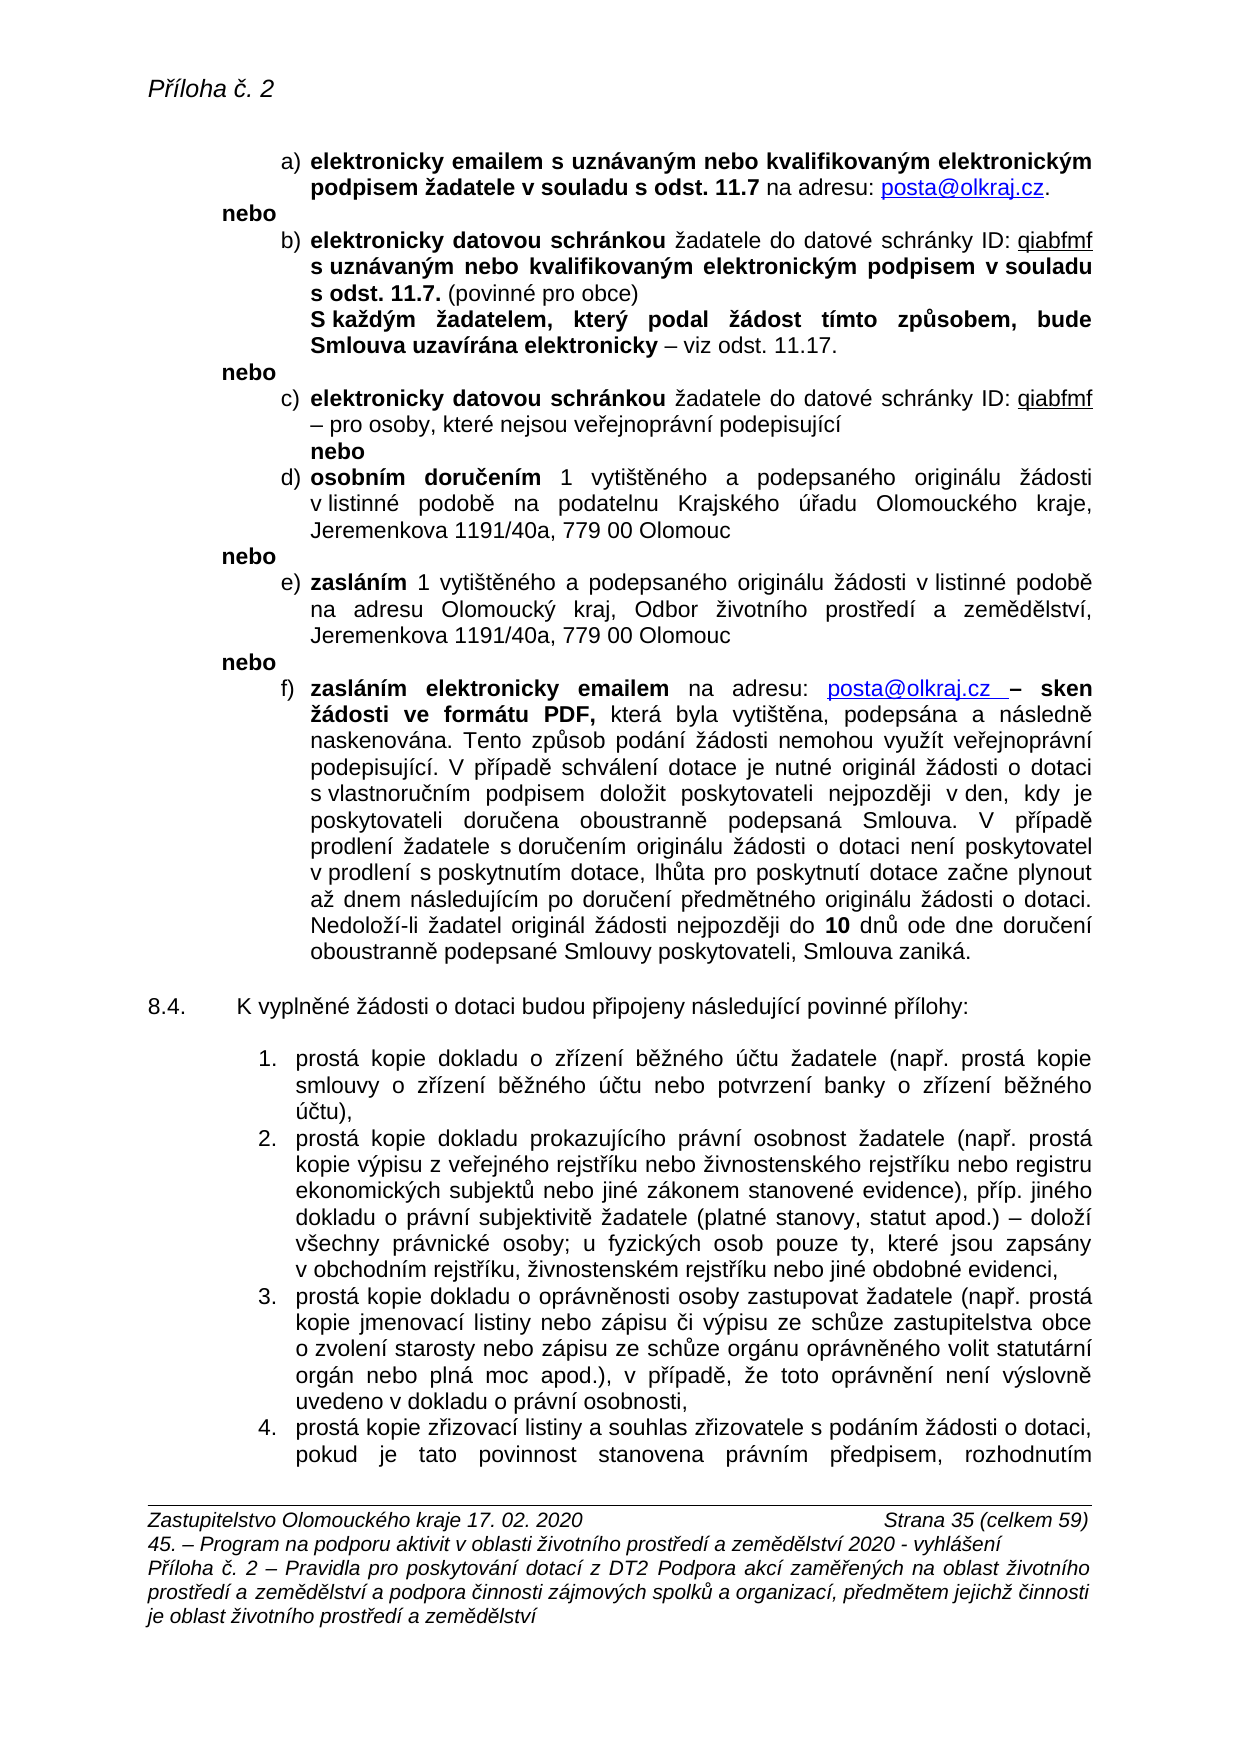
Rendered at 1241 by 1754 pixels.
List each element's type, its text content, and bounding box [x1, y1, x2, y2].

list prostá kopie dokladu o zřízení běžného účtu žadatele (např. prostá kopie smlouvy o zřízení běžného účtu nebo potvrzení banky o zřízení běžného účtu), [258, 1045, 1092, 1124]
list osobním doručením 1 vytištěného a podepsaného originálu žádosti v listinné podobě na podatelnu Krajského úřadu Olomouckého kraje, Jeremenkova 1191/40a, 779 00 Olomouc [281, 464, 1092, 543]
list elektronicky datovou schránkou žadatele do datové schránky ID: qiabfmf s uznávaným nebo kvalifikovaným elektronickým podpisem v souladu s odst. 11.7. (povinné pro obce) [281, 227, 1092, 306]
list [258, 1414, 1092, 1467]
text nebo [281, 438, 1092, 464]
list nebo [222, 200, 1092, 227]
list zasláním elektronicky emailem na adresu: posta@olkraj.cz – sken žádosti ve formátu PDF, která byla vytištěna, podepsána a následně naskenována. Tento způsob podání žádosti nemohou využít veřejnoprávní podepisující. V případě schválení dotace je nutné originál žádosti o dotaci s vlastnoručním podpisem doložit poskytovateli nejpozději v den, kdy je poskytovateli doručena oboustranně podepsaná Smlouva. V případě prodlení žadatele s doručením originálu žádosti o dotaci není poskytovatel v prodlení s poskytnutím dotace, lhůta pro poskytnutí dotace začne plynout až dnem následujícím po doručení předmětného originálu žádosti o dotaci. Nedoloží-li žadatel originál žádosti nejpozději do 10 dnů ode dne doručení oboustranně podepsané Smlouvy poskytovateli, Smlouva zaniká. [281, 675, 1092, 965]
list prostá kopie dokladu o oprávněnosti osoby zastupovat žadatele (např. prostá kopie jmenovací listiny nebo zápisu či výpisu ze schůze zastupitelstva obce o zvolení starosty nebo zápisu ze schůze orgánu oprávněného volit statutární orgán nebo plná moc apod.), v případě, že toto oprávnění není výslovně uvedeno v dokladu o právní osobnosti, [258, 1283, 1092, 1414]
list elektronicky emailem s uznávaným nebo kvalifikovaným elektronickým podpisem žadatele v souladu s odst. 11.7 na adresu: posta@olkraj.cz. [281, 148, 1092, 200]
list K vyplněné žádosti o dotaci budou připojeny následující povinné přílohy: [148, 993, 1092, 1019]
list nebo [221, 358, 1092, 385]
list S každým žadatelem, který podal žádost tímto způsobem, bude Smlouva uzavírána elektronicky – viz odst. 11.17. [310, 306, 1092, 358]
list prostá kopie dokladu prokazujícího právní osobnost žadatele (např. prostá kopie výpisu z veřejného rejstříku nebo živnostenského rejstříku nebo registru ekonomických subjektů nebo jiné zákonem stanovené evidence), příp. jiného dokladu o právní subjektivitě žadatele (platné stanovy, statut apod.) – doloží všechny právnické osoby; u fyzických osob pouze ty, které jsou zapsány v obchodním rejstříku, živnostenském rejstříku nebo jiné obdobné evidenci, [258, 1124, 1092, 1283]
list nebo [221, 648, 1092, 675]
list zasláním 1 vytištěného a podepsaného originálu žádosti v listinné podobě na adresu Olomoucký kraj, Odbor životního prostředí a zemědělství, Jeremenkova 1191/40a, 779 00 Olomouc [281, 569, 1092, 648]
list elektronicky datovou schránkou žadatele do datové schránky ID: qiabfmf – pro osoby, které nejsou veřejnoprávní podepisující [281, 385, 1092, 438]
list nebo [221, 543, 1092, 569]
